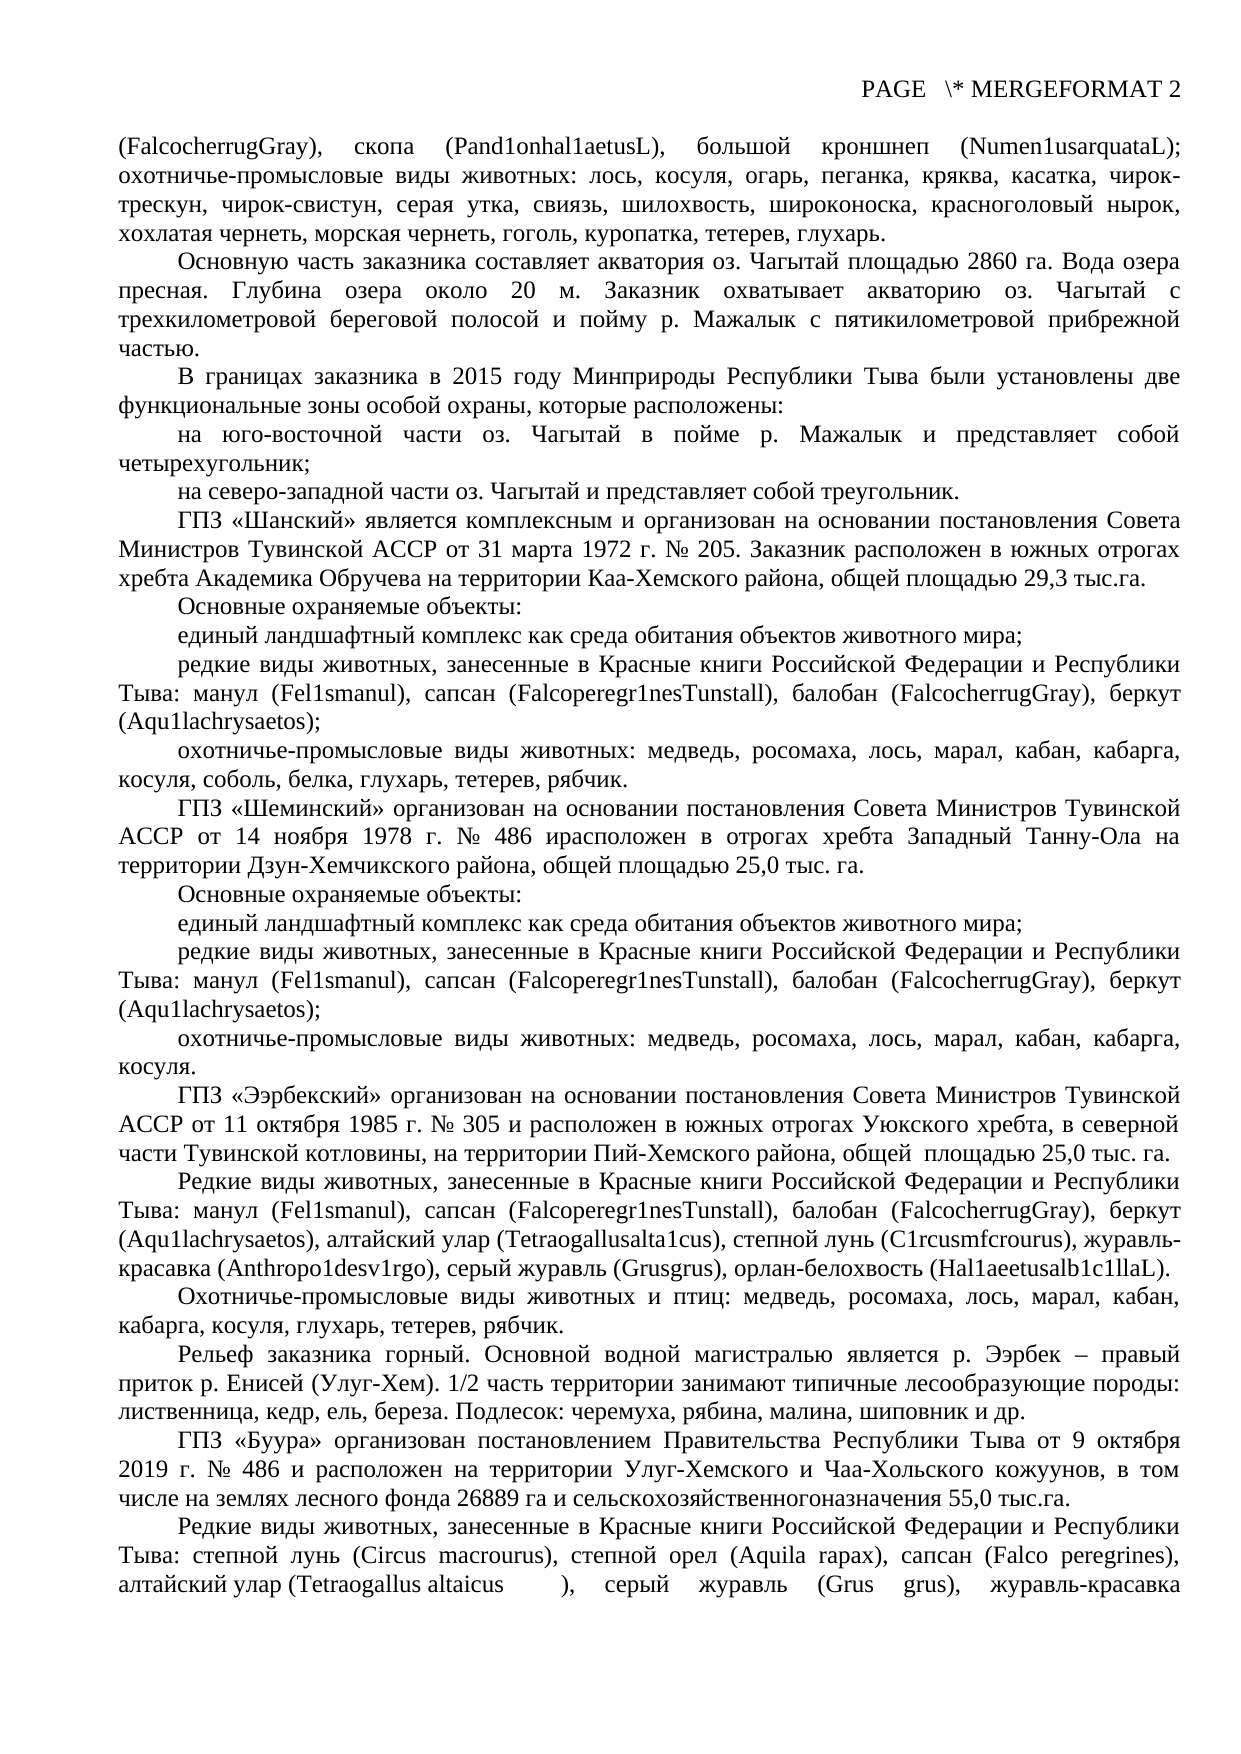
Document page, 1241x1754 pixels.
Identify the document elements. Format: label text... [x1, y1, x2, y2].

text охотничье-промысловые виды животных: медведь, росомаха, лось, марал, кабан, кабарга, косуля. [118, 1023, 1181, 1080]
text на юго-восточной части оз. Чагытай в пойме р. Мажалык и представляет собой четырехугольник; [118, 419, 1181, 476]
text редкие виды животных, занесенные в Красные книги Российской Федерации и Республики Тыва: манул (Fel1smanul), сапсан (Falcoperegr1nesTunstall), балобан (FalcocherrugGray), беркут (Aqu1lachrysaetos); [118, 936, 1181, 1023]
text ГПЗ «Шанский» является комплексным и организован на основании постановления Совета Министров Тувинской АССР от 31 марта 1972 г. № 205. Заказник расположен в южных отрогах хребта Академика Обручева на территории Каа-Хемского района, общей площадью 29,3 тыс.га. [118, 505, 1181, 591]
text ГПЗ «Буура» организован постановлением Правительства Республики Тыва от 9 октября 2019 г. № 486 и расположен на территории Улуг-Хемского и Чаа-Хольского кожуунов, в том числе на землях лесного фонда 26889 га и сельскохозяйственногоназначения 55,0 тыс.га. [118, 1425, 1181, 1511]
text Редкие виды животных, занесенные в Красные книги Российской Федерации и Республики Тыва: манул (Fel1smanul), сапсан (Falcoperegr1nesTunstall), балобан (FalcocherrugGray), беркут (Aqu1lachrysaetos), алтайский улар (Tetraogallusalta1cus), степной лунь (C1rcusmfcrourus), журавль-красавка (Anthropo1desv1rgo), серый журавль (Grusgrus), орлан-белохвость (Hal1aeetusalb1c1llaL). [118, 1166, 1181, 1281]
text В границах заказника в 2015 году Минприроды Республики Тыва были установлены две функциональные зоны особой охраны, которые расположены: [118, 361, 1181, 419]
text Основную часть заказника составляет акватория оз. Чагытай площадью 2860 га. Вода озера пресная. Глубина озера около 20 м. Заказник охватывает акваторию оз. Чагытай с трехкилометровой береговой полосой и пойму р. Мажалык с пятикилометровой прибрежной частью. [118, 246, 1181, 361]
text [118, 131, 1181, 246]
text единый ландшафтный комплекс как среда обитания объектов животного мира; [118, 620, 1181, 649]
text Основные охраняемые объекты: [118, 879, 1181, 908]
text охотничье-промысловые виды животных: медведь, росомаха, лось, марал, кабан, кабарга, косуля, соболь, белка, глухарь, тетерев, рябчик. [118, 735, 1181, 793]
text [118, 1511, 1181, 1598]
text на северо-западной части оз. Чагытай и представляет собой треугольник. [118, 476, 1181, 505]
text редкие виды животных, занесенные в Красные книги Российской Федерации и Республики Тыва: манул (Fel1smanul), сапсан (Falcoperegr1nesTunstall), балобан (FalcocherrugGray), беркут (Aqu1lachrysaetos); [118, 649, 1181, 735]
text Рельеф заказника горный. Основной водной магистралью является р. Ээрбек – правый приток р. Енисей (Улуг-Хем). 1/2 часть территории занимают типичные лесообразующие породы: лиственница, кедр, ель, береза. Подлесок: черемуха, рябина, малина, шиповник и др. [118, 1339, 1181, 1425]
text Охотничье-промысловые виды животных и птиц: медведь, росомаха, лось, марал, кабан, кабарга, косуля, глухарь, тетерев, рябчик. [118, 1281, 1181, 1339]
text единый ландшафтный комплекс как среда обитания объектов животного мира; [118, 908, 1181, 936]
text ГПЗ «Ээрбекский» организован на основании постановления Совета Министров Тувинской АССР от 11 октября 1985 г. № 305 и расположен в южных отрогах Уюкского хребта, в северной части Тувинской котловины, на территории Пий-Хемского района, общей площадью 25,0 тыс. га. [118, 1080, 1181, 1166]
text Основные охраняемые объекты: [118, 591, 1181, 620]
text ГПЗ «Шеминский» организован на основании постановления Совета Министров Тувинской АССР от 14 ноября 1978 г. № 486 ирасположен в отрогах хребта Западный Танну-Ола на территории Дзун-Хемчикского района, общей площадью 25,0 тыс. га. [118, 793, 1181, 879]
